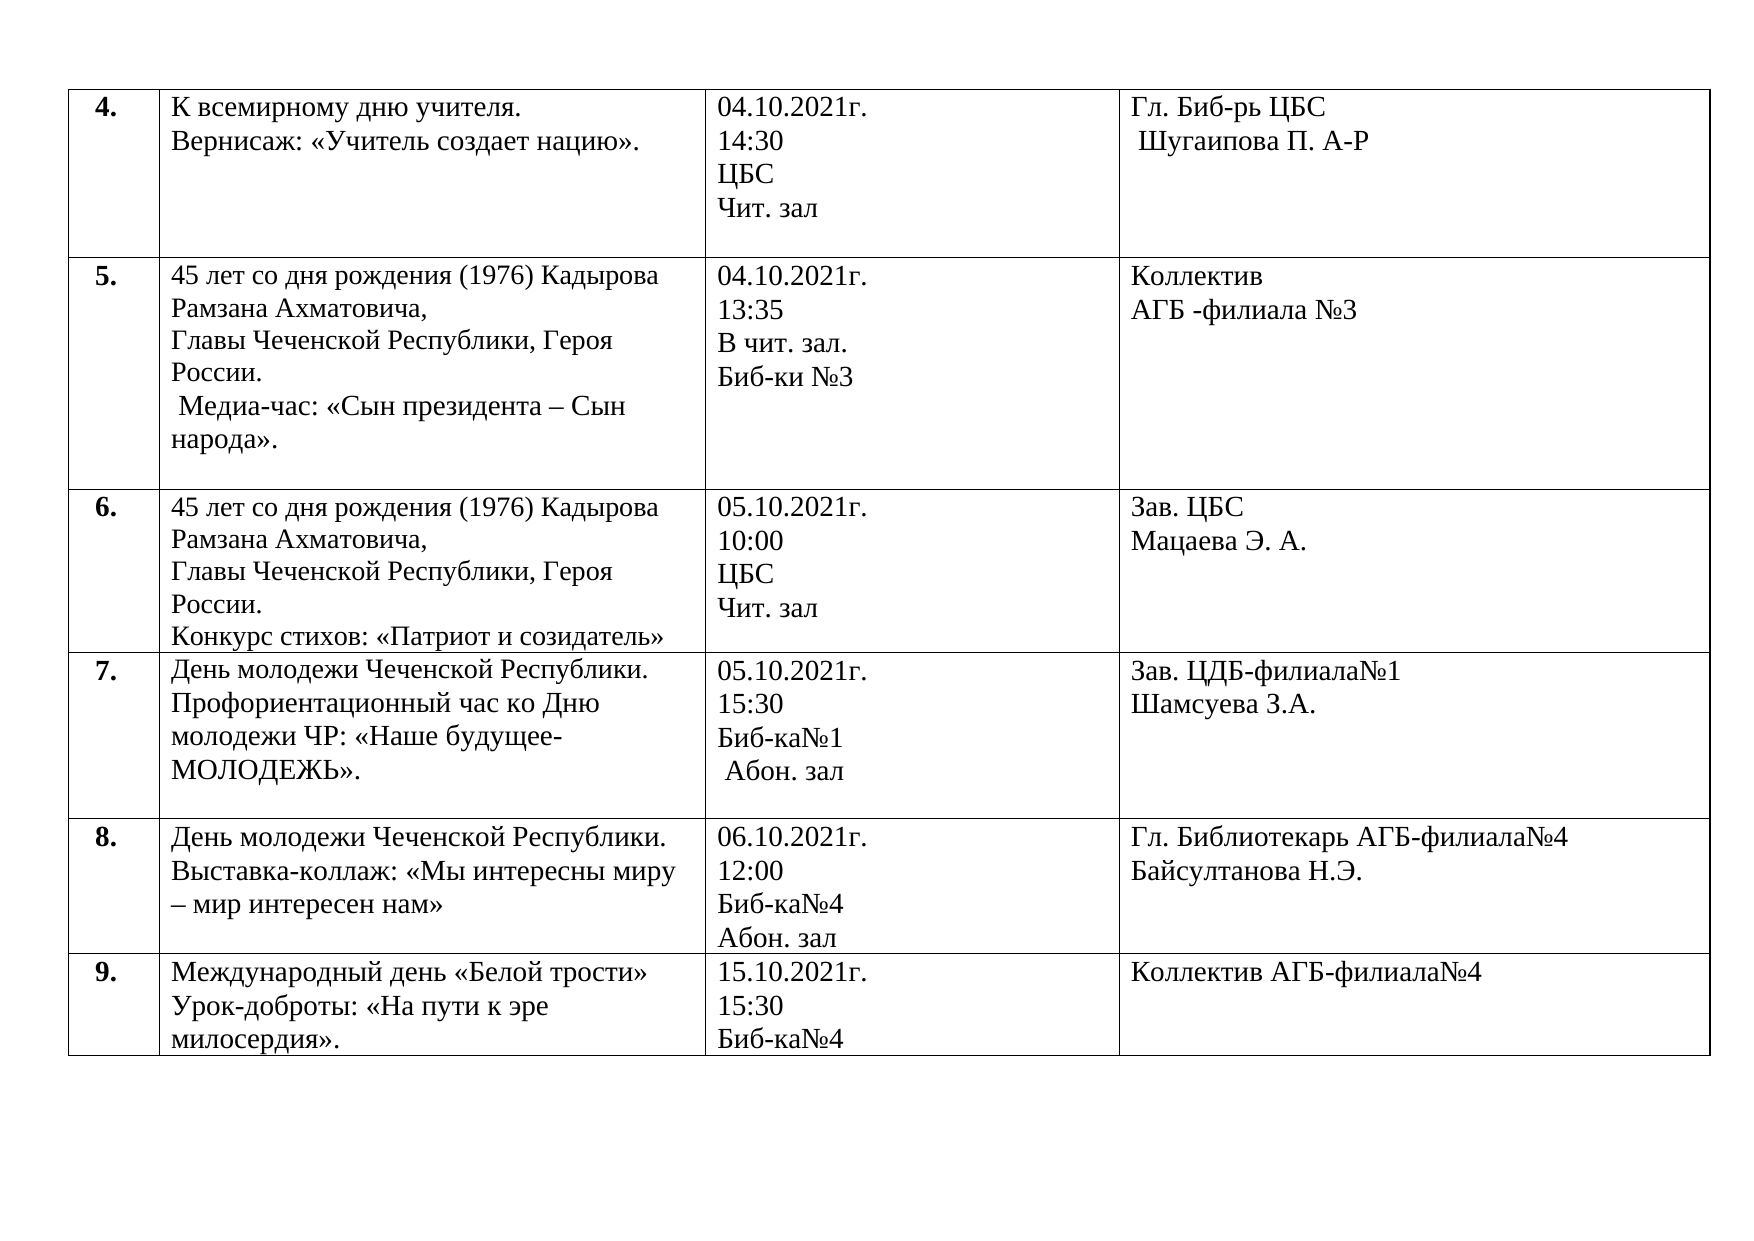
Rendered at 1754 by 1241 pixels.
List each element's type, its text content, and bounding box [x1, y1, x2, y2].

table_cell 04.10.2021г. 13:35 В чит. зал. Биб-ки №3 [706, 258, 1119, 488]
table_cell 45 лет со дня рождения (1976) Кадырова Рамзана Ахматовича, Главы Чеченской Республики, Героя России. Медиа-час: «Сын президента – Сын народа». [160, 258, 705, 488]
table_cell Гл. Библиотекарь АГБ-филиала№4 Байсултанова Н.Э. [1120, 819, 1709, 953]
table_cell [69, 653, 159, 818]
table_cell 04.10.2021г. 14:30 ЦБС Чит. зал [706, 90, 1119, 257]
table_cell [69, 258, 159, 488]
table_cell 05.10.2021г. 15:30 Биб-ка№1 Абон. зал [706, 653, 1119, 818]
table_cell [69, 954, 159, 1055]
table_cell К всемирному дню учителя. Вернисаж: «Учитель создает нацию». [160, 90, 705, 257]
table_cell День молодежи Чеченской Республики. Профориентационный час ко Дню молодежи ЧР: «Наше будущее-МОЛОДЕЖЬ». [160, 653, 705, 818]
table_cell Зав. ЦБС Мацаева Э. А. [1120, 490, 1709, 652]
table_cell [706, 954, 1119, 1055]
table_cell 45 лет со дня рождения (1976) Кадырова Рамзана Ахматовича, Главы Чеченской Республики, Героя России. Конкурс стихов: «Патриот и созидатель» [160, 490, 705, 652]
table_cell Зав. ЦДБ-филиала№1 Шамсуева З.А. [1120, 653, 1709, 818]
table_cell [69, 90, 159, 257]
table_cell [160, 954, 705, 1055]
table_cell 05.10.2021г. 10:00 ЦБС Чит. зал [706, 490, 1119, 652]
table_cell [69, 490, 159, 652]
table_cell Коллектив АГБ -филиала №3 [1120, 258, 1709, 488]
table_cell 06.10.2021г. 12:00 Биб-ка№4 Абон. зал [706, 819, 1119, 953]
table_cell День молодежи Чеченской Республики. Выставка-коллаж: «Мы интересны миру – мир интересен нам» [160, 819, 705, 953]
table_cell Гл. Биб-рь ЦБС Шугаипова П. А-Р [1120, 90, 1709, 257]
table_cell [69, 819, 159, 953]
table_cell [1120, 954, 1709, 1055]
